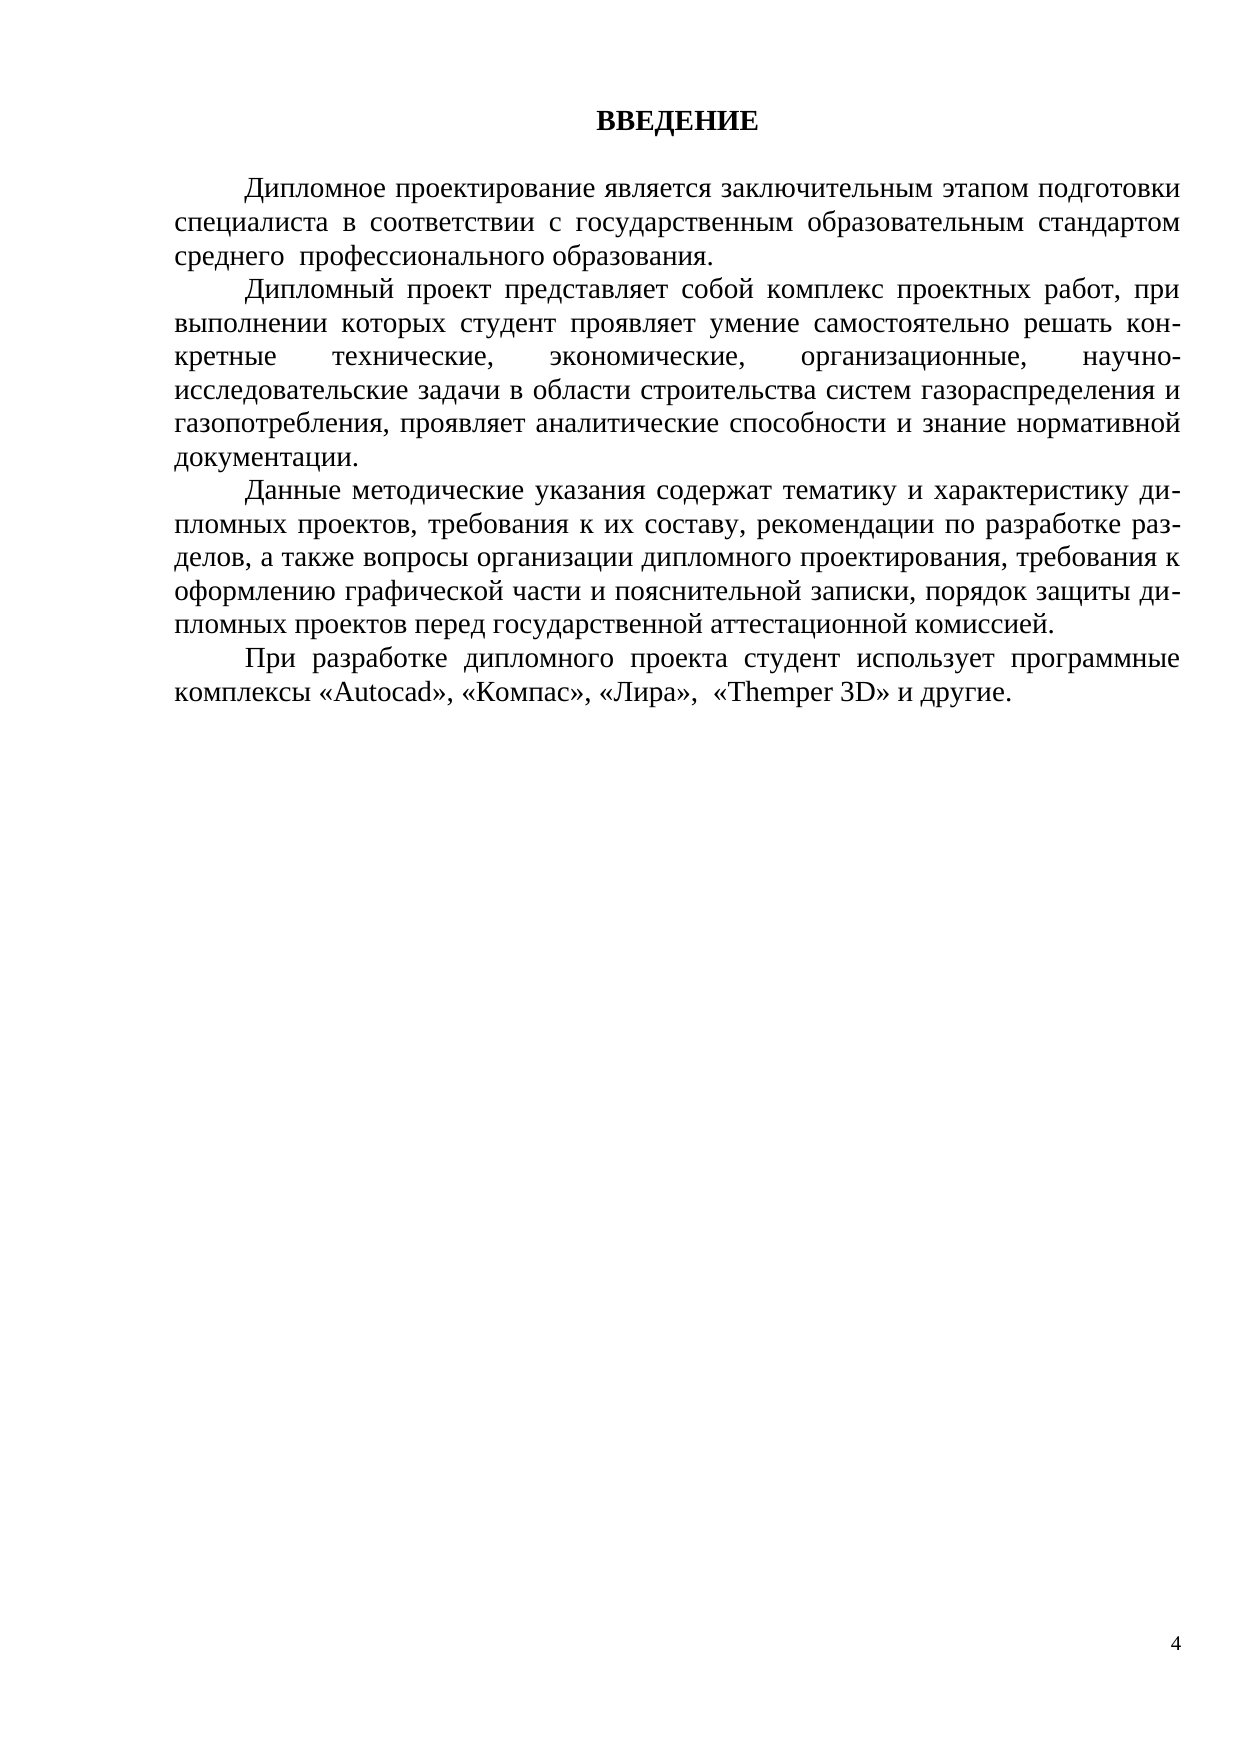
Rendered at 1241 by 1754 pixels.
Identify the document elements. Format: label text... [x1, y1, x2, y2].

text Дипломный проект представляет собой комплекс проектных работ, при выполнении которых студент проявляет умение самостоятельно решать конкретные технические, экономические, организационные, научно-исследовательские задачи в области строительства систем газораспределения и газопотребления, проявляет аналитические способности и знание нормативной документации. [174, 271, 1181, 472]
text ВВЕДЕНИЕ [174, 103, 1181, 137]
text При разработке дипломного проекта студент использует программные комплексы «Autocad», «Компас», «Лира», «Themper 3D» и другие. [174, 640, 1181, 707]
text Дипломное проектирование является заключительным этапом подготовки специалиста в соответствии с государственным образовательным стандартом среднего профессионального образования. [174, 171, 1181, 271]
text Данные методические указания содержат тематику и характеристику дипломных проектов, требования к их составу, рекомендации по разработке разделов, а также вопросы организации дипломного проектирования, требования к оформлению графической части и пояснительной записки, порядок защиты дипломных проектов перед государственной аттестационной комиссией. [174, 472, 1181, 640]
